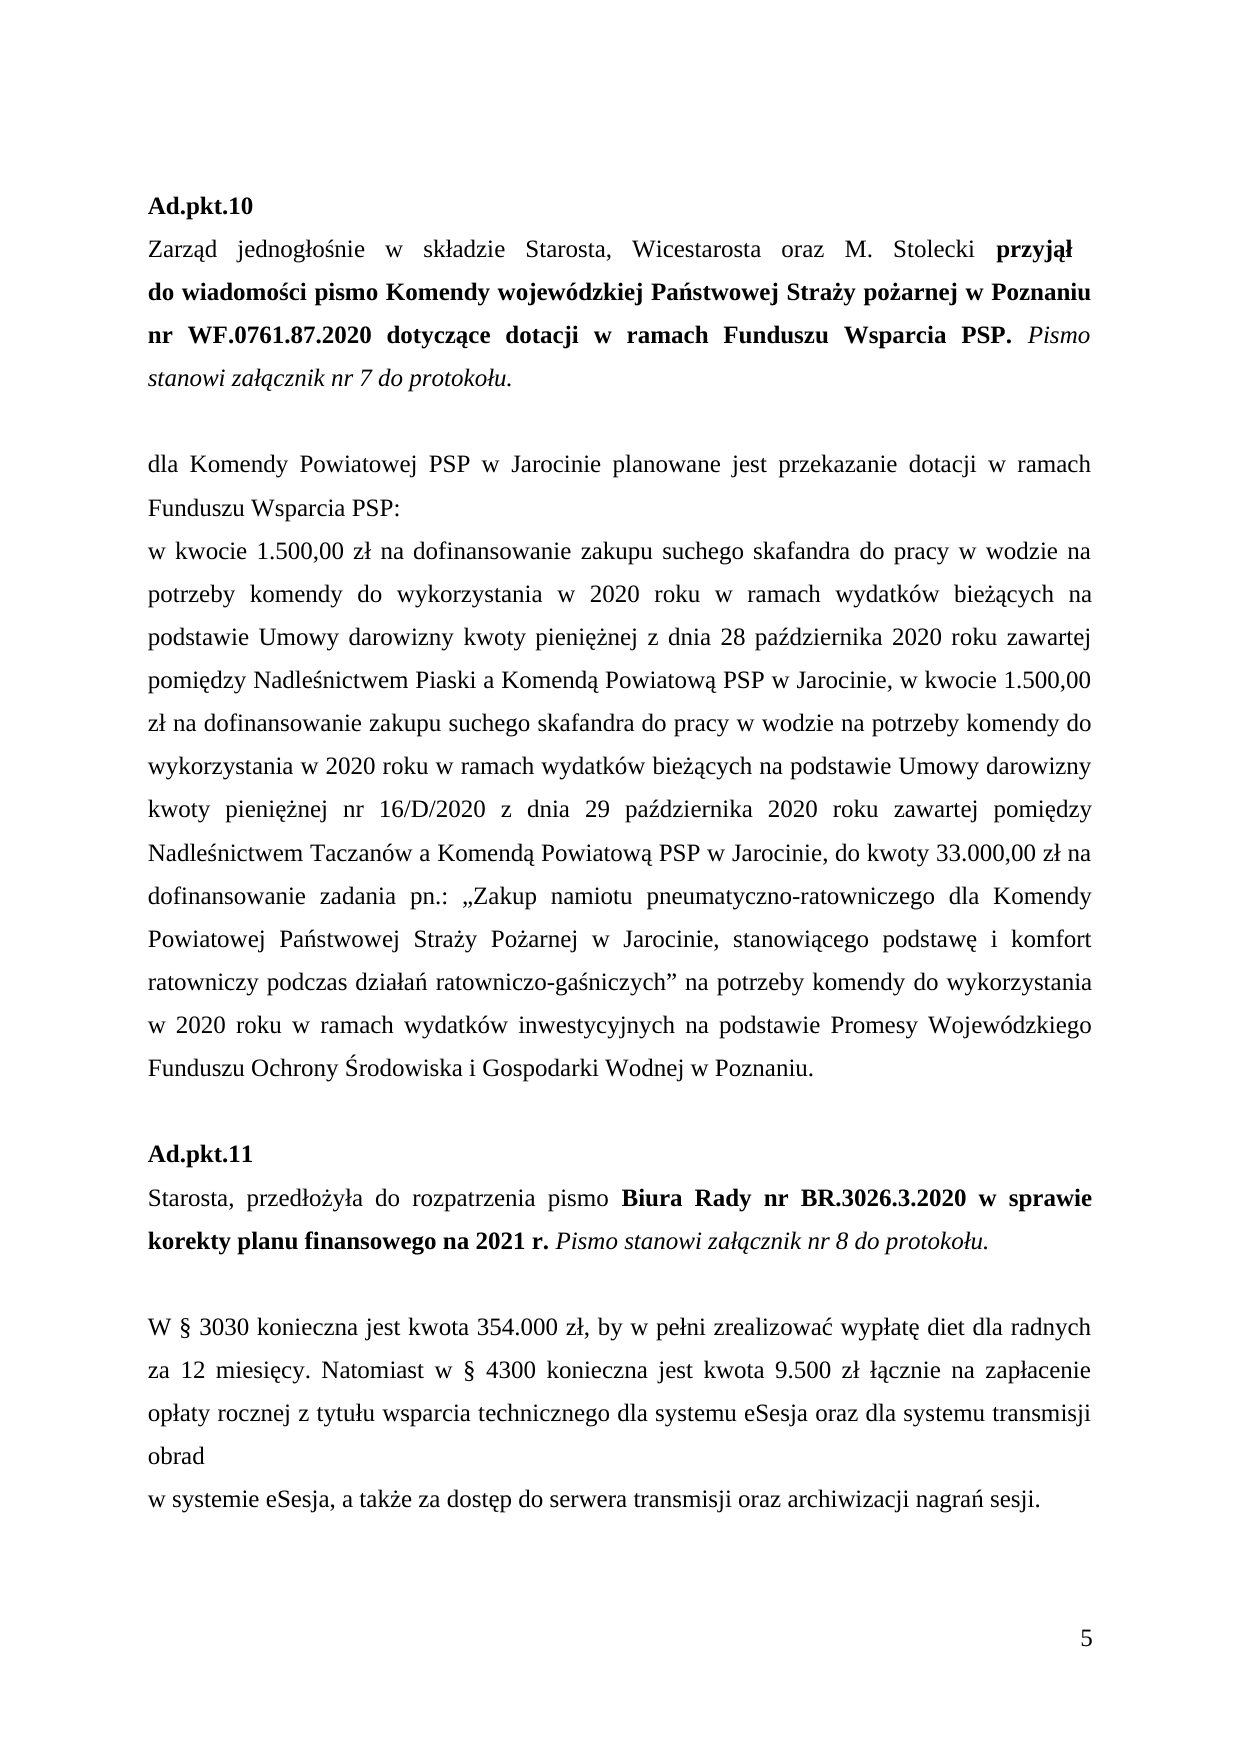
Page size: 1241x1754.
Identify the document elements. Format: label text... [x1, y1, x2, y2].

text Ad.pkt.11 [148, 1139, 1093, 1168]
text W § 3030 konieczna jest kwota 354.000 zł, by w pełni zrealizować wypłatę diet dla radnych za 12 miesięcy. Natomiast w § 4300 konieczna jest kwota 9.500 zł łącznie na zapłacenie opłaty rocznej z tytułu wsparcia technicznego dla systemu eSesja oraz dla systemu transmisji obrad w systemie eSesja, a także za dostęp do serwera transmisji oraz archiwizacji nagrań sesji. [148, 1312, 1093, 1513]
text dla Komendy Powiatowej PSP w Jarocinie planowane jest przekazanie dotacji w ramach Funduszu Wsparcia PSP: [148, 449, 1093, 521]
text w kwocie 1.500,00 zł na dofinansowanie zakupu suchego skafandra do pracy w wodzie na potrzeby komendy do wykorzystania w 2020 roku w ramach wydatków bieżących na podstawie Umowy darowizny kwoty pieniężnej z dnia 28 października 2020 roku zawartej pomiędzy Nadleśnictwem Piaski a Komendą Powiatową PSP w Jarocinie, w kwocie 1.500,00 zł na dofinansowanie zakupu suchego skafandra do pracy w wodzie na potrzeby komendy do wykorzystania w 2020 roku w ramach wydatków bieżących na podstawie Umowy darowizny kwoty pieniężnej nr 16/D/2020 z dnia 29 października 2020 roku zawartej pomiędzy Nadleśnictwem Taczanów a Komendą Powiatową PSP w Jarocinie, do kwoty 33.000,00 zł na dofinansowanie zadania pn.: „Zakup namiotu pneumatyczno-ratowniczego dla Komendy Powiatowej Państwowej Straży Pożarnej w Jarocinie, stanowiącego podstawę i komfort ratowniczy podczas działań ratowniczo-gaśniczych” na potrzeby komendy do wykorzystania w 2020 roku w ramach wydatków inwestycyjnych na podstawie Promesy Wojewódzkiego Funduszu Ochrony Środowiska i Gospodarki Wodnej w Poznaniu. [148, 536, 1093, 1082]
text Ad.pkt.10 [148, 191, 1093, 219]
text Starosta, przedłożyła do rozpatrzenia pismo Biura Rady nr BR.3026.3.2020 w sprawie korekty planu finansowego na 2021 r. Pismo stanowi załącznik nr 8 do protokołu. [148, 1183, 1093, 1254]
text Zarząd jednogłośnie w składzie Starosta, Wicestarosta oraz M. Stolecki przyjął do wiadomości pismo Komendy wojewódzkiej Państwowej Straży pożarnej w Poznaniu nr WF.0761.87.2020 dotyczące dotacji w ramach Funduszu Wsparcia PSP. Pismo stanowi załącznik nr 7 do protokołu. [148, 234, 1093, 392]
